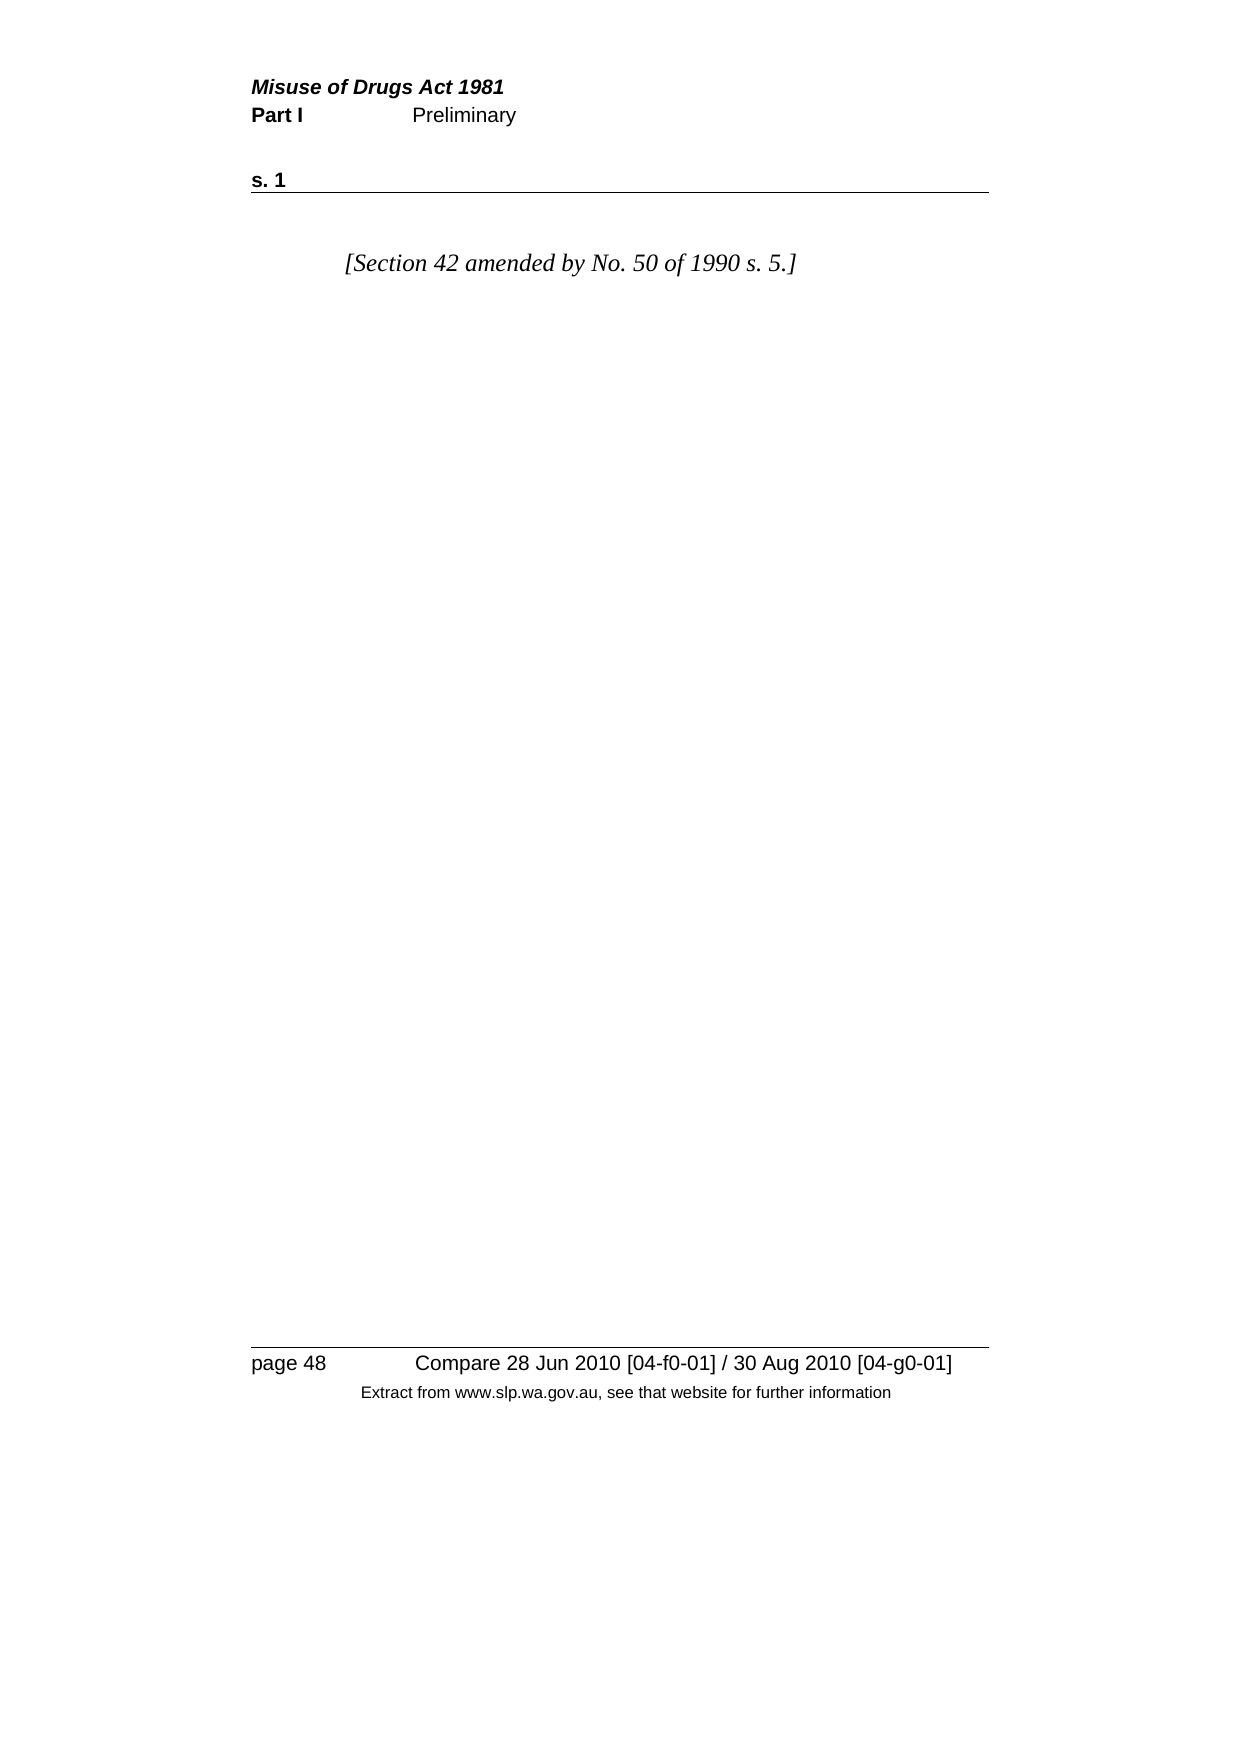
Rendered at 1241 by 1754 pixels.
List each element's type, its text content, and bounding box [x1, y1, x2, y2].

text [Section 42 amended by No. 50 of 1990 s. 5.] [251, 248, 989, 277]
